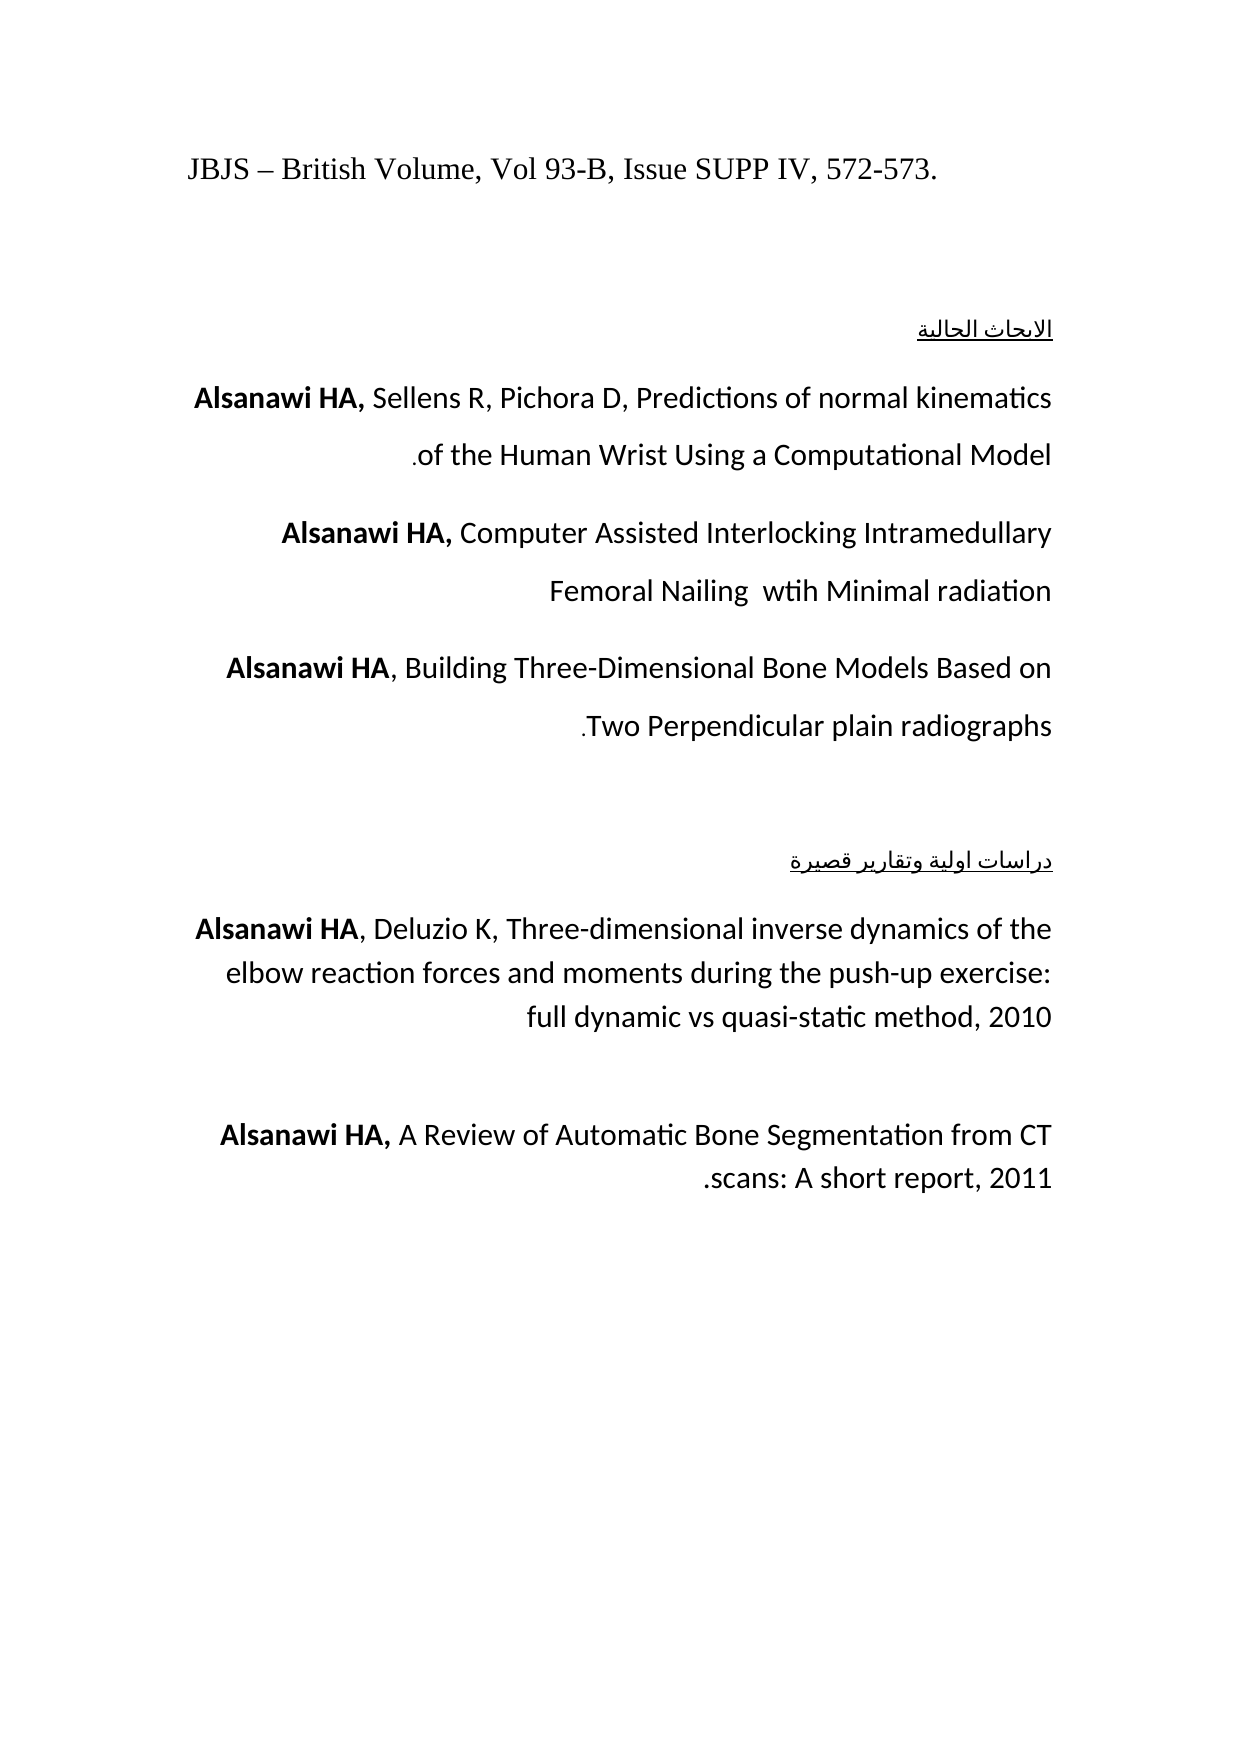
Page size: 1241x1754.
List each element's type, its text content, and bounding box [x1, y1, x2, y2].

text Alsanawi HA, Deluzio K, Three-dimensional inverse dynamics of the elbow reaction forces and moments during the push-up exercise: full dynamic vs quasi-static method, 2010 [187, 909, 1053, 1035]
text Alsanawi HA, A Review of Automatic Bone Segmentation from CT scans: A short report, 2011. [187, 1114, 1053, 1196]
text دراسات اولية وتقارير قصيرة [187, 847, 1053, 875]
text Alsanawi HA, Sellens R, Pichora D, Predictions of normal kinematics of the Human Wrist Using a Computational Model. [187, 378, 1053, 473]
text Alsanawi HA, Computer Assisted Interlocking Intramedullary Femoral Nailing wtih Minimal radiation [187, 513, 1053, 609]
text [187, 150, 1053, 186]
text الابحاث الحالية [187, 315, 1053, 343]
text Alsanawi HA, Building Three-Dimensional Bone Models Based on Two Perpendicular plain radiographs. [187, 649, 1053, 744]
